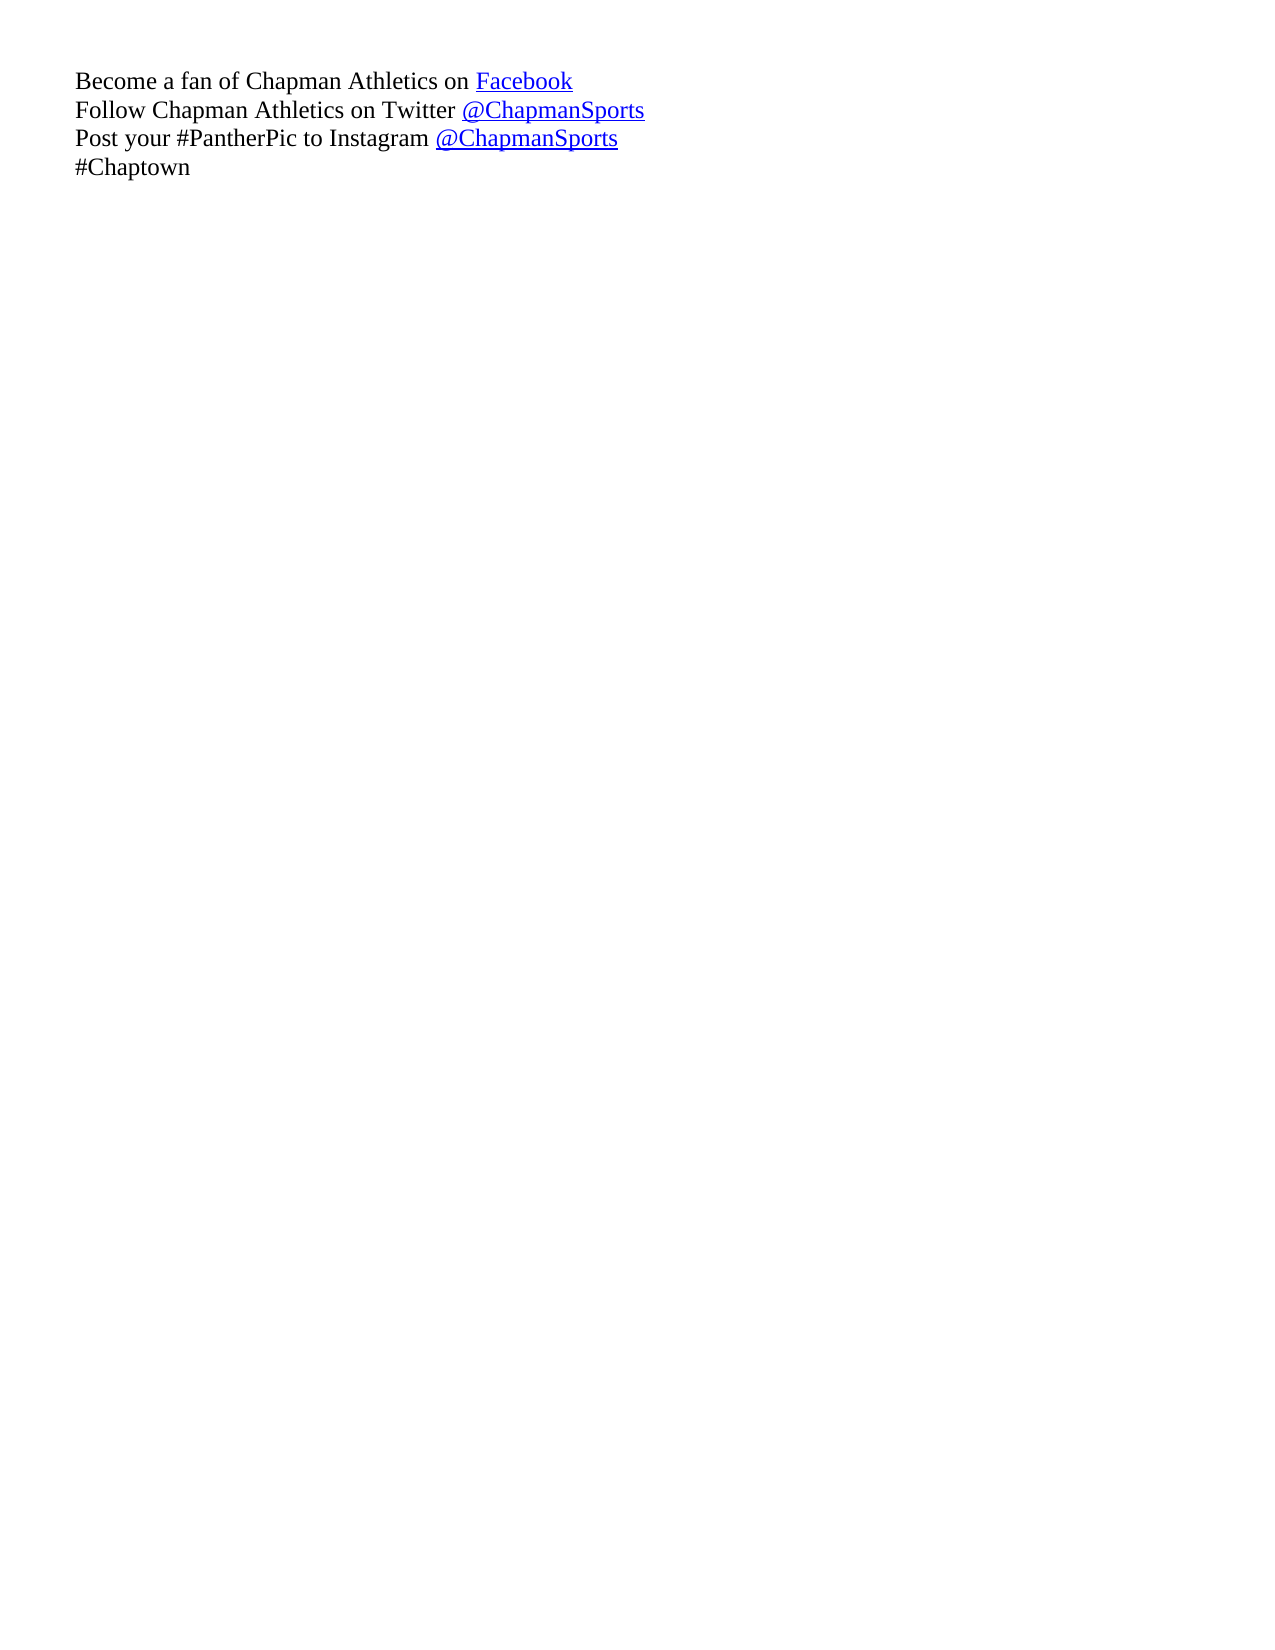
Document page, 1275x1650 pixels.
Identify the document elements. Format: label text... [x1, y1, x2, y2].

text Become a fan of Chapman Athletics on Facebook Follow Chapman Athletics on Twitter @ChapmanSports Post your #PantherPic to Instagram @ChapmanSports #Chaptown [75, 66, 1191, 181]
